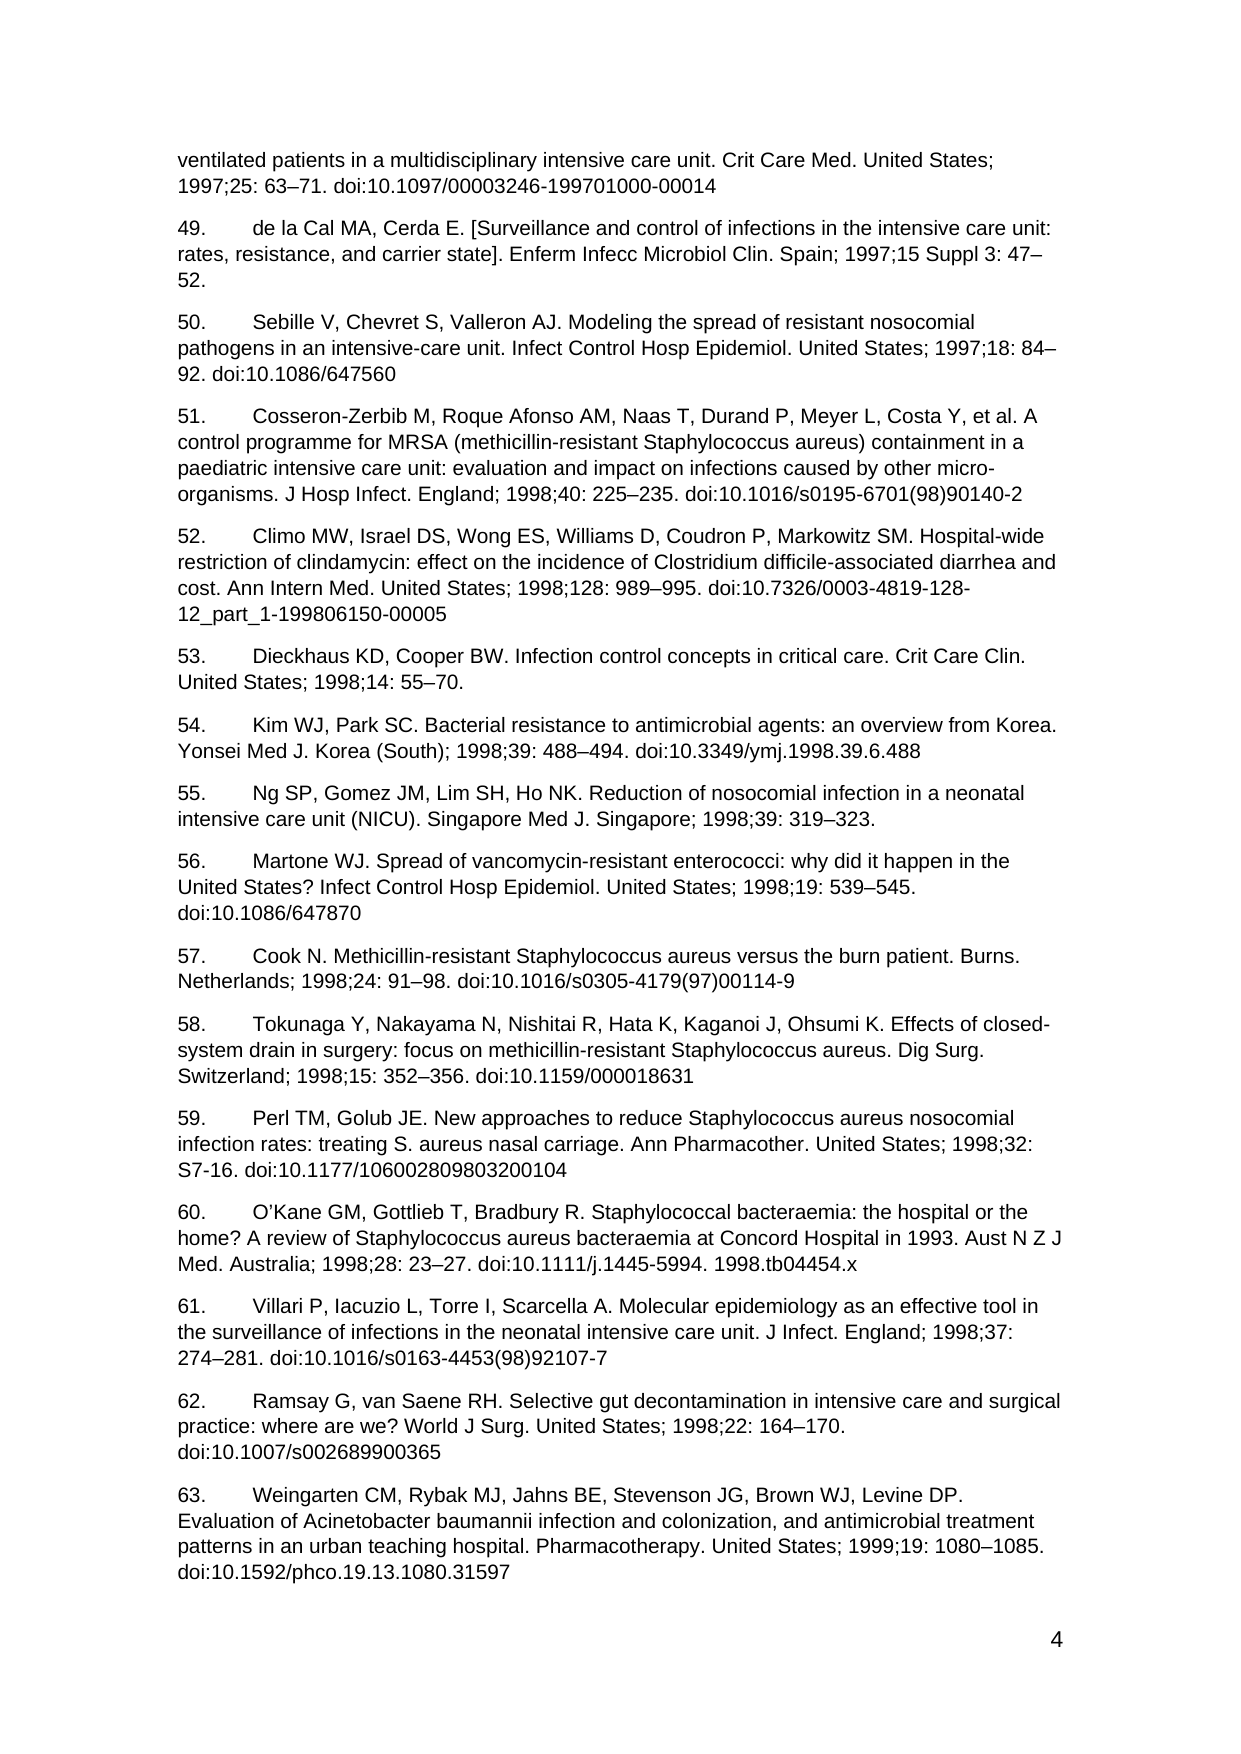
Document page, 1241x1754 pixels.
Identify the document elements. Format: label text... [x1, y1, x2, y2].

text 51. Cosseron-Zerbib M, Roque Afonso AM, Naas T, Durand P, Meyer L, Costa Y, et al. A control programme for MRSA (methicillin-resistant Staphylococcus aureus) containment in a paediatric intensive care unit: evaluation and impact on infections caused by other micro-organisms. J Hosp Infect. England; 1998;40: 225–235. doi:10.1016/s0195-6701(98)90140-2 [177, 404, 1063, 506]
text 55. Ng SP, Gomez JM, Lim SH, Ho NK. Reduction of nosocomial infection in a neonatal intensive care unit (NICU). Singapore Med J. Singapore; 1998;39: 319–323. [177, 781, 1063, 831]
text 63. Weingarten CM, Rybak MJ, Jahns BE, Stevenson JG, Brown WJ, Levine DP. Evaluation of Acinetobacter baumannii infection and colonization, and antimicrobial treatment patterns in an urban teaching hospital. Pharmacotherapy. United States; 1999;19: 1080–1085. doi:10.1592/phco.19.13.1080.31597 [177, 1483, 1063, 1584]
text 53. Dieckhaus KD, Cooper BW. Infection control concepts in critical care. Crit Care Clin. United States; 1998;14: 55–70. [177, 644, 1063, 694]
text 52. Climo MW, Israel DS, Wong ES, Williams D, Coudron P, Markowitz SM. Hospital-wide restriction of clindamycin: effect on the incidence of Clostridium difficile-associated diarrhea and cost. Ann Intern Med. United States; 1998;128: 989–995. doi:10.7326/0003-4819-128-12_part_1-199806150-00005 [177, 524, 1063, 626]
text 60. O’Kane GM, Gottlieb T, Bradbury R. Staphylococcal bacteraemia: the hospital or the home? A review of Staphylococcus aureus bacteraemia at Concord Hospital in 1993. Aust N Z J Med. Australia; 1998;28: 23–27. doi:10.1111/j.1445-5994. 1998.tb04454.x [177, 1200, 1063, 1276]
text 59. Perl TM, Golub JE. New approaches to reduce Staphylococcus aureus nosocomial infection rates: treating S. aureus nasal carriage. Ann Pharmacother. United States; 1998;32: S7-16. doi:10.1177/106002809803200104 [177, 1106, 1063, 1182]
text 49. de la Cal MA, Cerda E. [Surveillance and control of infections in the intensive care unit: rates, resistance, and carrier state]. Enferm Infecc Microbiol Clin. Spain; 1997;15 Suppl 3: 47–52. [177, 216, 1063, 292]
text 57. Cook N. Methicillin-resistant Staphylococcus aureus versus the burn patient. Burns. Netherlands; 1998;24: 91–98. doi:10.1016/s0305-4179(97)00114-9 [177, 943, 1063, 993]
text 54. Kim WJ, Park SC. Bacterial resistance to antimicrobial agents: an overview from Korea. Yonsei Med J. Korea (South); 1998;39: 488–494. doi:10.3349/ymj.1998.39.6.488 [177, 713, 1063, 762]
text 50. Sebille V, Chevret S, Valleron AJ. Modeling the spread of resistant nosocomial pathogens in an intensive-care unit. Infect Control Hosp Epidemiol. United States; 1997;18: 84–92. doi:10.1086/647560 [177, 310, 1063, 386]
text 62. Ramsay G, van Saene RH. Selective gut decontamination in intensive care and surgical practice: where are we? World J Surg. United States; 1998;22: 164–170. doi:10.1007/s002689900365 [177, 1388, 1063, 1464]
text 56. Martone WJ. Spread of vancomycin-resistant enterococci: why did it happen in the United States? Infect Control Hosp Epidemiol. United States; 1998;19: 539–545. doi:10.1086/647870 [177, 849, 1063, 925]
text 58. Tokunaga Y, Nakayama N, Nishitai R, Hata K, Kaganoi J, Ohsumi K. Effects of closed-system drain in surgery: focus on methicillin-resistant Staphylococcus aureus. Dig Surg. Switzerland; 1998;15: 352–356. doi:10.1159/000018631 [177, 1012, 1063, 1087]
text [177, 148, 1063, 197]
text 61. Villari P, Iacuzio L, Torre I, Scarcella A. Molecular epidemiology as an effective tool in the surveillance of infections in the neonatal intensive care unit. J Infect. England; 1998;37: 274–281. doi:10.1016/s0163-4453(98)92107-7 [177, 1294, 1063, 1370]
